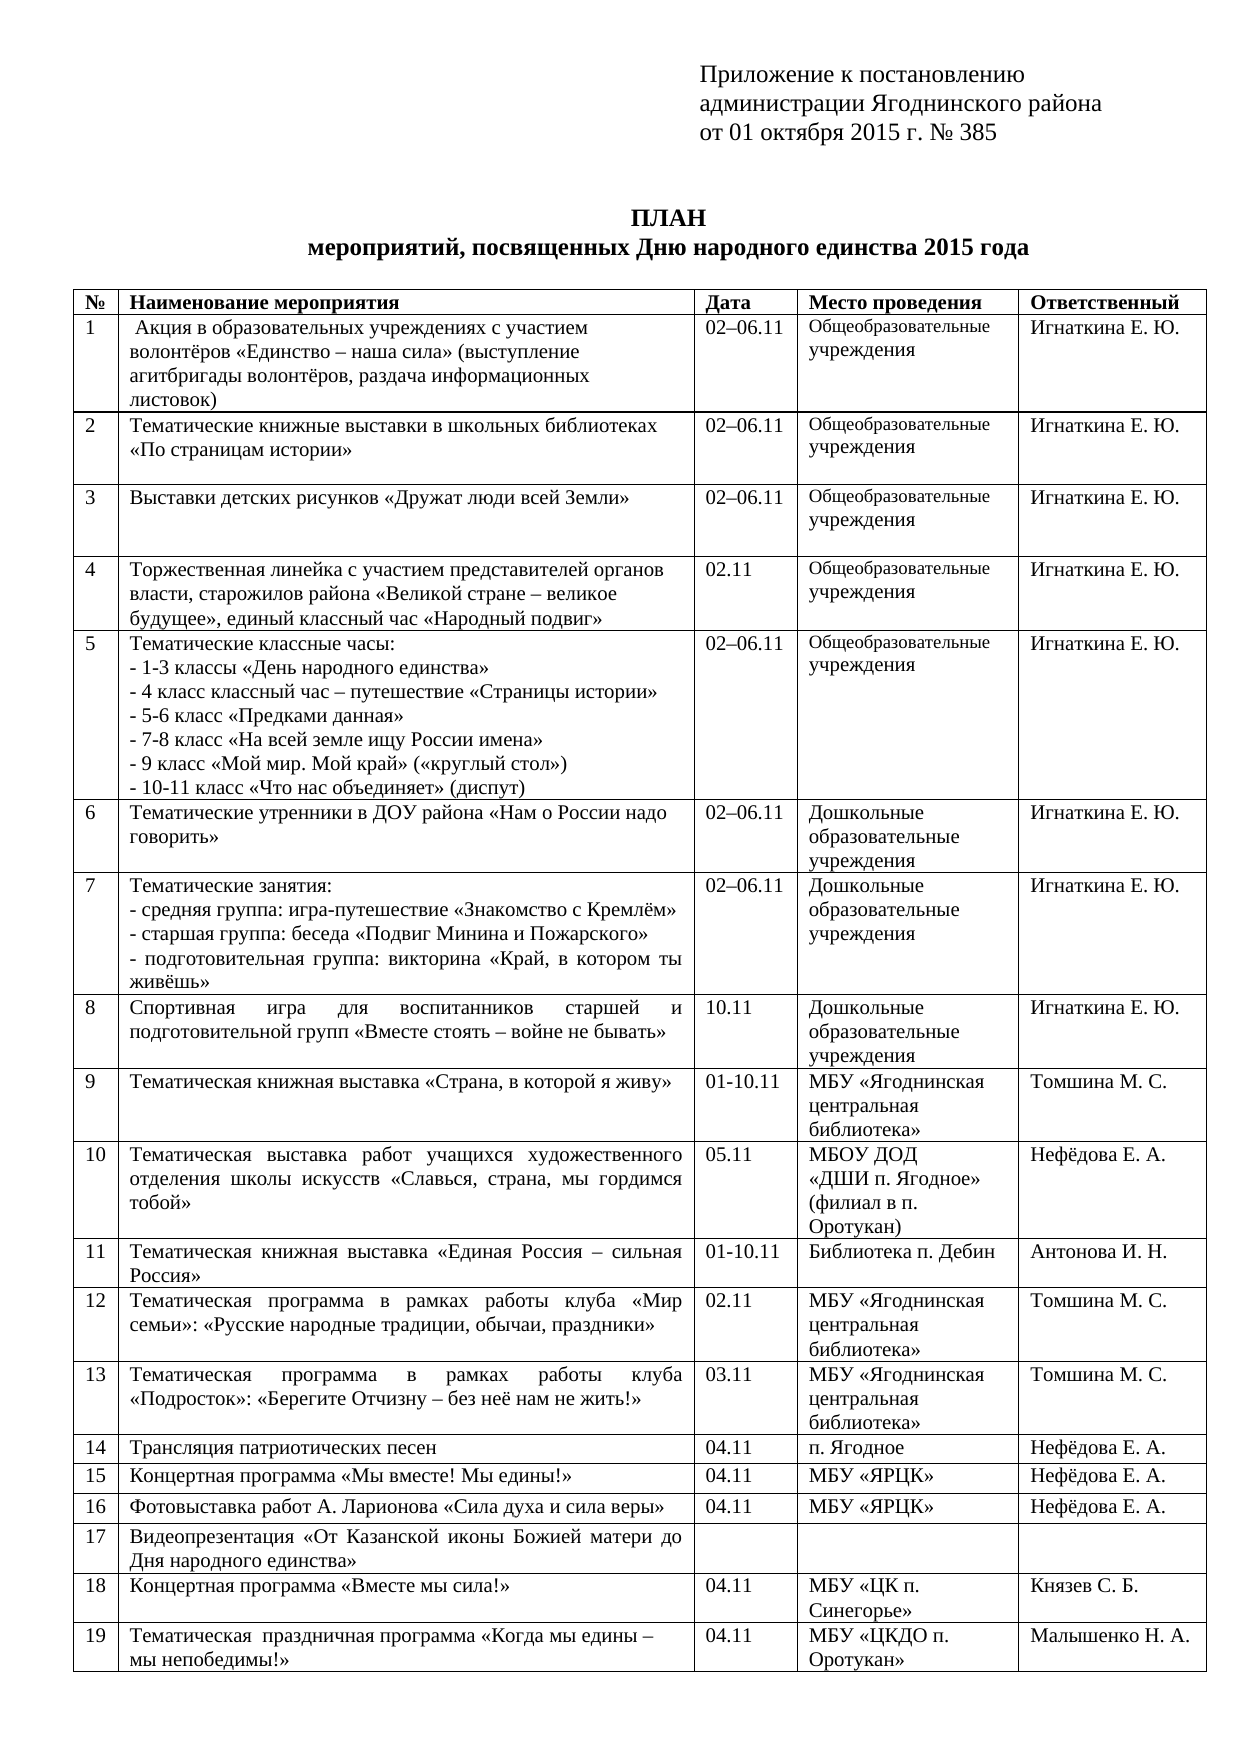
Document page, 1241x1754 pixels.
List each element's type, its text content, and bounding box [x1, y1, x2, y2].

table_cell 15 [74, 1464, 118, 1493]
table_cell МБУ «Ягоднинская центральная библиотека» [798, 1362, 1018, 1434]
table_cell 6 [74, 800, 118, 872]
table_header Место проведения [798, 290, 1018, 314]
table_cell 04.11 [695, 1494, 797, 1523]
table_cell Общеобразовательные учреждения [798, 315, 1018, 411]
table_cell МБОУ ДОД «ДШИ п. Ягодное» (филиал в п. Оротукан) [798, 1142, 1018, 1238]
table_header Дата [695, 290, 797, 314]
table_cell Общеобразовательные учреждения [798, 485, 1018, 556]
table_header № [74, 290, 118, 314]
table_cell 02–06.11 [695, 800, 797, 872]
table_cell Концертная программа «Мы вместе! Мы едины!» [119, 1464, 694, 1493]
table_cell Томшина М. С. [1019, 1069, 1206, 1141]
table_cell [1019, 1524, 1206, 1572]
table_cell Торжественная линейка с участием представителей органов власти, старожилов района «Великой стране – великое будущее», единый классный час «Народный подвиг» [119, 557, 694, 629]
table_cell Тематическая праздничная программа «Когда мы едины – мы непобедимы!» [119, 1623, 694, 1671]
table_cell Князев С. Б. [1019, 1574, 1206, 1622]
text от 01 октября 2015 г. № 385 [699, 117, 1181, 145]
table_cell Тематическая выставка работ учащихся художественного отделения школы искусств «Славься, страна, мы гордимся тобой» [119, 1142, 694, 1238]
table_cell 13 [74, 1362, 118, 1434]
table_cell Игнаткина Е. Ю. [1019, 413, 1206, 484]
table_cell МБУ «Ягоднинская центральная библиотека» [798, 1069, 1018, 1141]
table_header Наименование мероприятия [119, 290, 694, 314]
table_cell Тематическая программа в рамках работы клуба «Мир семьи»: «Русские народные традиции, обычаи, праздники» [119, 1288, 694, 1361]
table_cell Концертная программа «Вместе мы сила!» [119, 1574, 694, 1622]
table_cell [798, 1574, 1018, 1622]
table_cell 5 [74, 631, 118, 799]
table_cell Тематическая книжная выставка «Страна, в которой я живу» [119, 1069, 694, 1141]
table_cell 18 [74, 1574, 118, 1622]
table_cell 11 [74, 1239, 118, 1287]
table_cell Общеобразовательные учреждения [798, 557, 1018, 629]
table_cell Малышенко Н. А. [1019, 1623, 1206, 1671]
text ПЛАН [156, 203, 1181, 232]
table_cell Игнаткина Е. Ю. [1019, 315, 1206, 411]
table_cell Томшина М. С. [1019, 1362, 1206, 1434]
table_cell Игнаткина Е. Ю. [1019, 873, 1206, 993]
table_cell 04.11 [695, 1574, 797, 1622]
table_cell МБУ «Ягоднинская центральная библиотека» [798, 1288, 1018, 1361]
table_cell Игнаткина Е. Ю. [1019, 631, 1206, 799]
table_cell Выставки детских рисунков «Дружат люди всей Земли» [119, 485, 694, 556]
table_cell 02–06.11 [695, 631, 797, 799]
table_cell Видеопрезентация «От Казанской иконы Божией матери до Дня народного единства» [119, 1524, 694, 1572]
table_cell Тематические книжные выставки в школьных библиотеках «По страницам истории» [119, 413, 694, 484]
table_cell Игнаткина Е. Ю. [1019, 485, 1206, 556]
table_cell Тематические занятия: - средняя группа: игра-путешествие «Знакомство с Кремлём» - старшая группа: беседа «Подвиг Минина и Пожарского» - подготовительная группа: викторина «Край, в котором ты живёшь» [119, 873, 694, 993]
table_cell Общеобразовательные учреждения [798, 631, 1018, 799]
table_cell Общеобразовательные учреждения [798, 413, 1018, 484]
table_cell 4 [74, 557, 118, 629]
table_cell 10 [74, 1142, 118, 1238]
table_cell Нефёдова Е. А. [1019, 1435, 1206, 1462]
table_cell 04.11 [695, 1623, 797, 1671]
table_cell Библиотека п. Дебин [798, 1239, 1018, 1287]
table_cell 16 [74, 1494, 118, 1523]
table_cell Акция в образовательных учреждениях с участием волонтёров «Единство – наша сила» (выступление агитбригады волонтёров, раздача информационных листовок) [119, 315, 694, 411]
table_cell МБУ «ЯРЦК» [798, 1464, 1018, 1493]
table_cell 10.11 [695, 995, 797, 1068]
table_cell Нефёдова Е. А. [1019, 1142, 1206, 1238]
table_cell 2 [74, 413, 118, 484]
table_cell 14 [74, 1435, 118, 1462]
table_cell Тематические классные часы: - 1-3 классы «День народного единства» - 4 класс классный час – путешествие «Страницы истории» - 5-6 класс «Предками данная» - 7-8 класс «На всей земле ищу России имена» - 9 класс «Мой мир. Мой край» («круглый стол») - 10-11 класс «Что нас объединяет» (диспут) [119, 631, 694, 799]
table_cell 8 [74, 995, 118, 1068]
table_cell 04.11 [695, 1435, 797, 1462]
table_cell Тематическая программа в рамках работы клуба «Подросток»: «Берегите Отчизну – без неё нам не жить!» [119, 1362, 694, 1434]
table_cell 19 [74, 1623, 118, 1671]
table_cell 03.11 [695, 1362, 797, 1434]
table_cell 02.11 [695, 1288, 797, 1361]
text Приложение к постановлению администрации Ягоднинского района [699, 59, 1181, 117]
table_cell Спортивная игра для воспитанников старшей и подготовительной групп «Вместе стоять – войне не бывать» [119, 995, 694, 1068]
table_cell Дошкольные образовательные учреждения [798, 873, 1018, 993]
table_cell 02.11 [695, 557, 797, 629]
table_cell 02–06.11 [695, 413, 797, 484]
text мероприятий, посвященных Дню народного единства 2015 года [156, 232, 1181, 260]
table_cell Игнаткина Е. Ю. [1019, 995, 1206, 1068]
table_cell Антонова И. Н. [1019, 1239, 1206, 1287]
table_cell [695, 1524, 797, 1572]
table_cell п. Ягодное [798, 1435, 1018, 1462]
table_cell 02–06.11 [695, 485, 797, 556]
table_cell 3 [74, 485, 118, 556]
table_cell 9 [74, 1069, 118, 1141]
table_cell 12 [74, 1288, 118, 1361]
table_cell 05.11 [695, 1142, 797, 1238]
table_cell Игнаткина Е. Ю. [1019, 557, 1206, 629]
table_cell Дошкольные образовательные учреждения [798, 995, 1018, 1068]
table_header Ответственный [1019, 290, 1206, 314]
table_cell 7 [74, 873, 118, 993]
table_cell 02–06.11 [695, 873, 797, 993]
table_cell 01-10.11 [695, 1069, 797, 1141]
table_cell Тематическая книжная выставка «Единая Россия – сильная Россия» [119, 1239, 694, 1287]
table_cell Дошкольные образовательные учреждения [798, 800, 1018, 872]
table_cell Нефёдова Е. А. [1019, 1464, 1206, 1493]
table_cell Трансляция патриотических песен [119, 1435, 694, 1462]
table_cell Томшина М. С. [1019, 1288, 1206, 1361]
table_cell 02–06.11 [695, 315, 797, 411]
table_cell [798, 1524, 1018, 1572]
table_cell Игнаткина Е. Ю. [1019, 800, 1206, 872]
table_cell МБУ «ЦКДО п. Оротукан» [798, 1623, 1018, 1671]
table_cell 17 [74, 1524, 118, 1572]
table_cell Нефёдова Е. А. [1019, 1494, 1206, 1523]
table_cell 04.11 [695, 1464, 797, 1493]
table_cell 1 [74, 315, 118, 411]
table_cell 01-10.11 [695, 1239, 797, 1287]
table_cell МБУ «ЯРЦК» [798, 1494, 1018, 1523]
table_cell Тематические утренники в ДОУ района «Нам о России надо говорить» [119, 800, 694, 872]
table_cell Фотовыставка работ А. Ларионова «Сила духа и сила веры» [119, 1494, 694, 1523]
